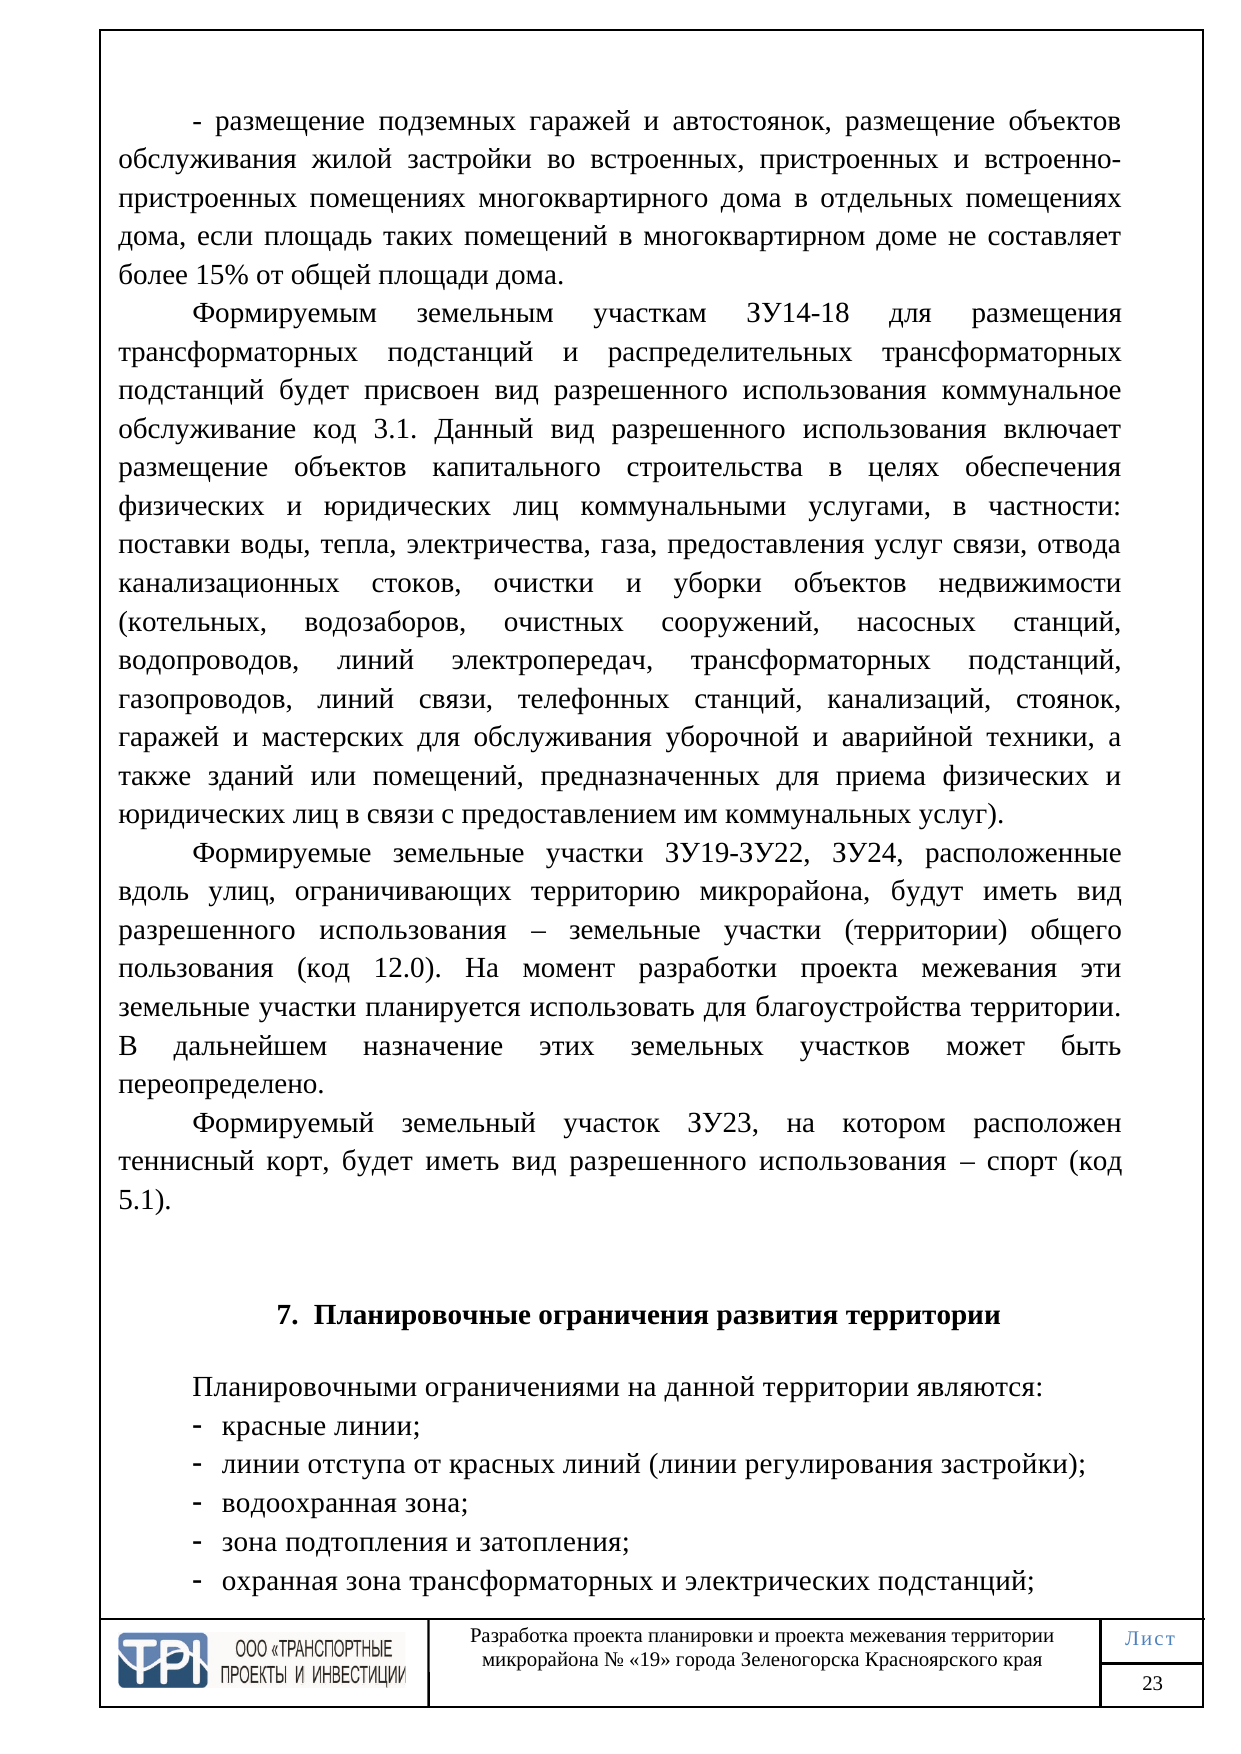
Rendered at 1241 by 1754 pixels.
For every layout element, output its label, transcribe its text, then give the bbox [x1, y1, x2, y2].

list охранная зона трансформаторных и электрических подстанций; [118, 1563, 1122, 1596]
text Формируемые земельные участки ЗУ19-ЗУ22, ЗУ24, расположенные вдоль улиц, ограничивающих территорию микрорайона, будут иметь вид разрешенного использования – земельные участки (территории) общего пользования (код 12.0). На момент разработки проекта межевания эти земельные участки планируется использовать для благоустройства территории. В дальнейшем назначение этих земельных участков может быть переопределено. [118, 835, 1122, 1100]
text - размещение подземных гаражей и автостоянок, размещение объектов обслуживания жилой застройки во встроенных, пристроенных и встроенно-пристроенных помещениях многоквартирного дома в отдельных помещениях дома, если площадь таких помещений в многоквартирном доме не составляет более 15% от общей площади дома. [118, 103, 1122, 290]
picture [118, 1632, 406, 1688]
list красные линии; [118, 1408, 1122, 1442]
text Формируемым земельным участкам ЗУ14-18 для размещения трансформаторных подстанций и распределительных трансформаторных подстанций будет присвоен вид разрешенного использования коммунальное обслуживание код 3.1. Данный вид разрешенного использования включает размещение объектов капитального строительства в целях обеспечения физических и юридических лиц коммунальными услугами, в частности: поставки воды, тепла, электричества, газа, предоставления услуг связи, отвода канализационных стоков, очистки и уборки объектов недвижимости (котельных, водозаборов, очистных сооружений, насосных станций, водопроводов, линий электропередач, трансформаторных подстанций, газопроводов, линий связи, телефонных станций, канализаций, стоянок, гаражей и мастерских для обслуживания уборочной и аварийной техники, а также зданий или помещений, предназначенных для приема физических и юридических лиц в связи с предоставлением им коммунальных услуг). [118, 295, 1122, 830]
list водоохранная зона; [118, 1485, 1122, 1519]
text Формируемый земельный участок ЗУ23, на котором расположен теннисный корт, будет иметь вид разрешенного использования – спорт (код 5.1). [118, 1105, 1122, 1215]
text Планировочными ограничениями на данной территории являются: [118, 1369, 1122, 1403]
text Планировочные ограничения развития территории [155, 1297, 1122, 1331]
list зона подтопления и затопления; [118, 1524, 1122, 1558]
list линии отступа от красных линий (линии регулирования застройки); [118, 1447, 1122, 1480]
